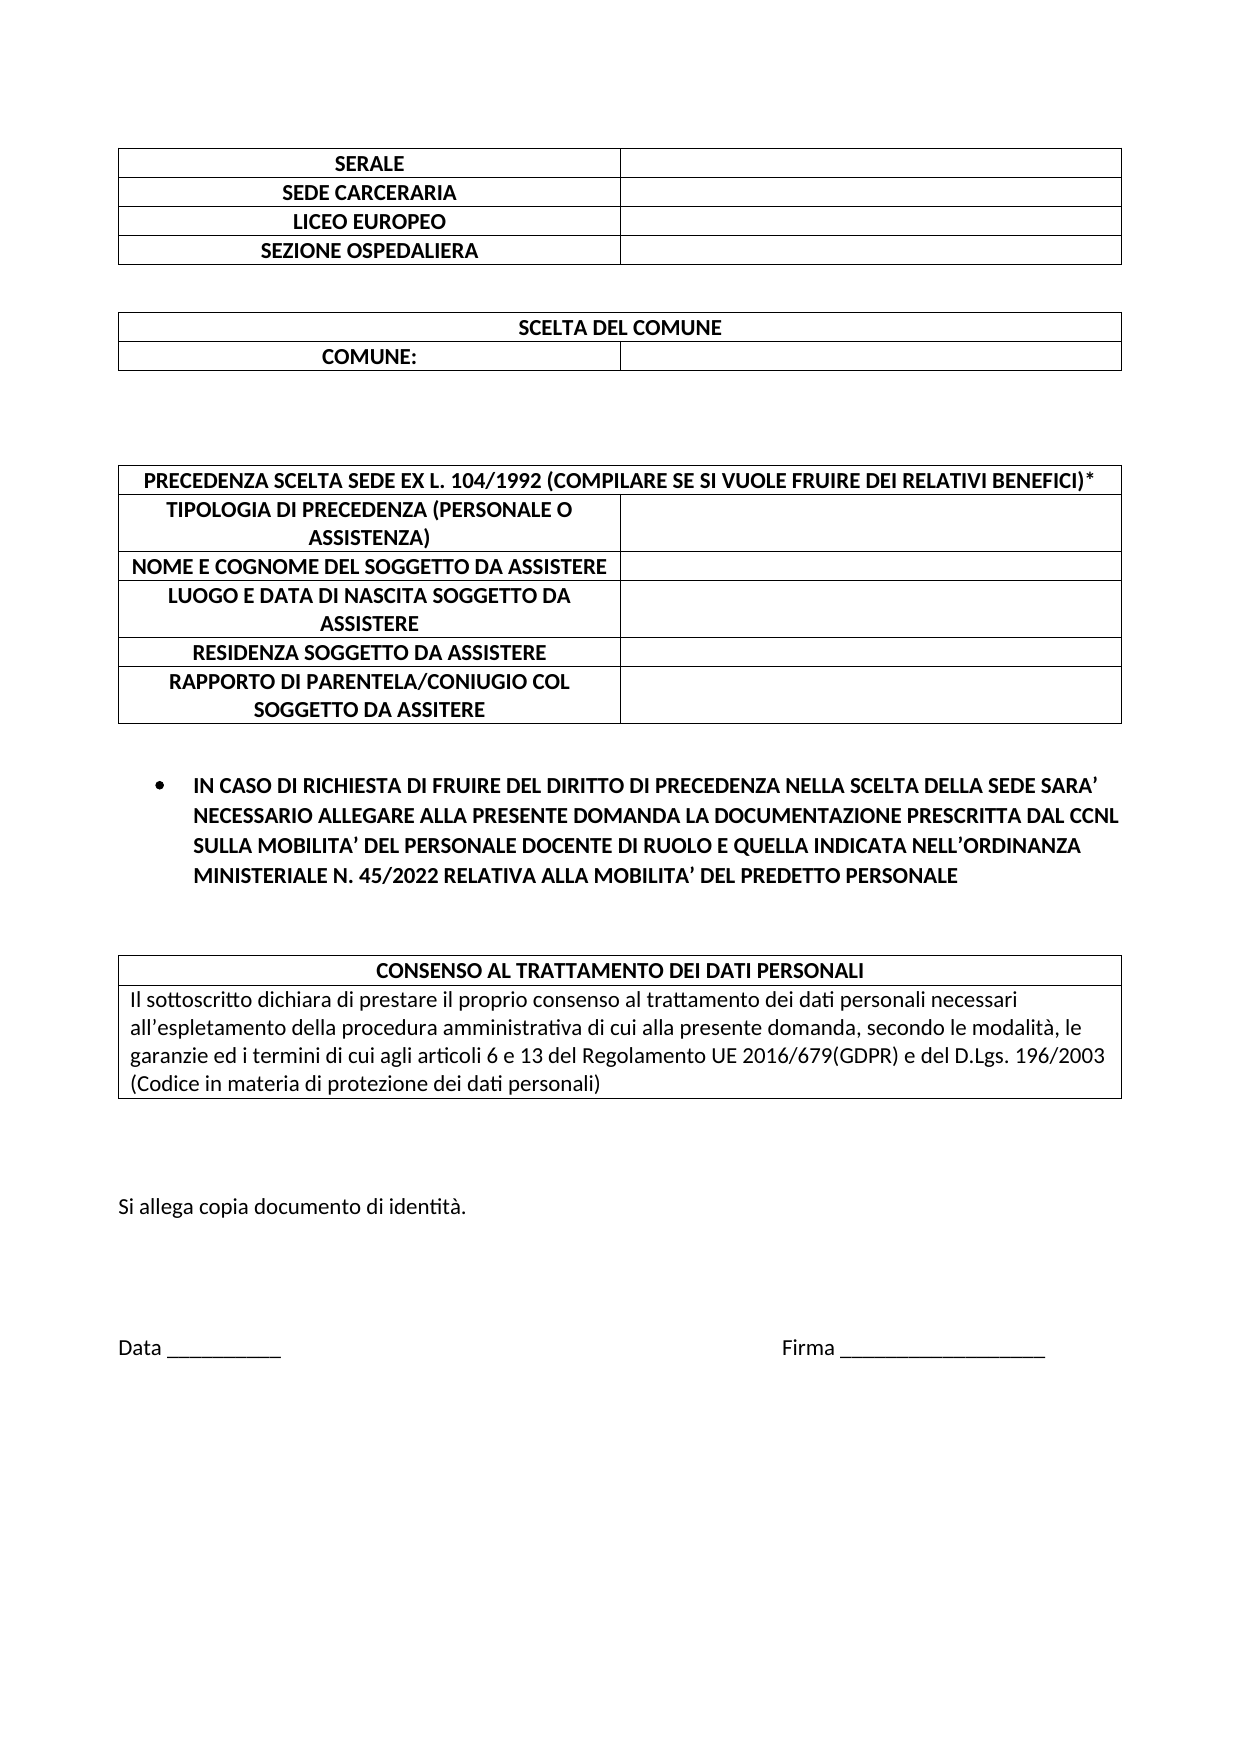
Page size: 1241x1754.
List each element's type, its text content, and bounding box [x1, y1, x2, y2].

table_cell [621, 149, 1121, 177]
table_cell NOME E COGNOME DEL SOGGETTO DA ASSISTERE [119, 552, 620, 580]
table_header CONSENSO AL TRATTAMENTO DEI DATI PERSONALI [119, 956, 1121, 984]
table_cell COMUNE: [119, 342, 620, 370]
table_cell [621, 667, 1121, 723]
text Si allega copia documento di identità. [118, 1192, 1122, 1220]
table_cell SEDE CARCERARIA [119, 178, 620, 206]
table_header PRECEDENZA SCELTA SEDE EX L. 104/1992 (COMPILARE SE SI VUOLE FRUIRE DEI RELATIVI BENEFICI)* [119, 466, 1121, 494]
table_cell [621, 178, 1121, 206]
table_cell Il sottoscritto dichiara di prestare il proprio consenso al trattamento dei dati personali necessari all’espletamento della procedura amministrativa di cui alla presente domanda, secondo le modalità, le garanzie ed i termini di cui agli articoli 6 e 13 del Regolamento UE 2016/679(GDPR) e del D.Lgs. 196/2003 (Codice in materia di protezione dei dati personali) [119, 986, 1121, 1098]
table_cell [621, 495, 1121, 551]
table_cell [621, 207, 1121, 235]
table_cell LUOGO E DATA DI NASCITA SOGGETTO DA ASSISTERE [119, 581, 620, 637]
table_cell SEZIONE OSPEDALIERA [119, 236, 620, 264]
table_cell [621, 342, 1121, 370]
table_cell SERALE [119, 149, 620, 177]
list IN CASO DI RICHIESTA DI FRUIRE DEL DIRITTO DI PRECEDENZA NELLA SCELTA DELLA SEDE SARA’ NECESSARIO ALLEGARE ALLA PRESENTE DOMANDA LA DOCUMENTAZIONE PRESCRITTA DAL CCNL SULLA MOBILITA’ DEL PERSONALE DOCENTE DI RUOLO E QUELLA INDICATA NELL’ORDINANZA MINISTERIALE N. 45/2022 RELATIVA ALLA MOBILITA’ DEL PREDETTO PERSONALE [156, 771, 1122, 890]
table_cell [621, 236, 1121, 264]
text Data __________ Firma __________________ [118, 1333, 1122, 1361]
table_header SCELTA DEL COMUNE [119, 313, 1121, 341]
table_cell TIPOLOGIA DI PRECEDENZA (PERSONALE O ASSISTENZA) [119, 495, 620, 551]
table_cell [621, 552, 1121, 580]
table_cell LICEO EUROPEO [119, 207, 620, 235]
table_cell [621, 581, 1121, 637]
table_cell RAPPORTO DI PARENTELA/CONIUGIO COL SOGGETTO DA ASSITERE [119, 667, 620, 723]
table_cell RESIDENZA SOGGETTO DA ASSISTERE [119, 638, 620, 666]
table_cell [621, 638, 1121, 666]
